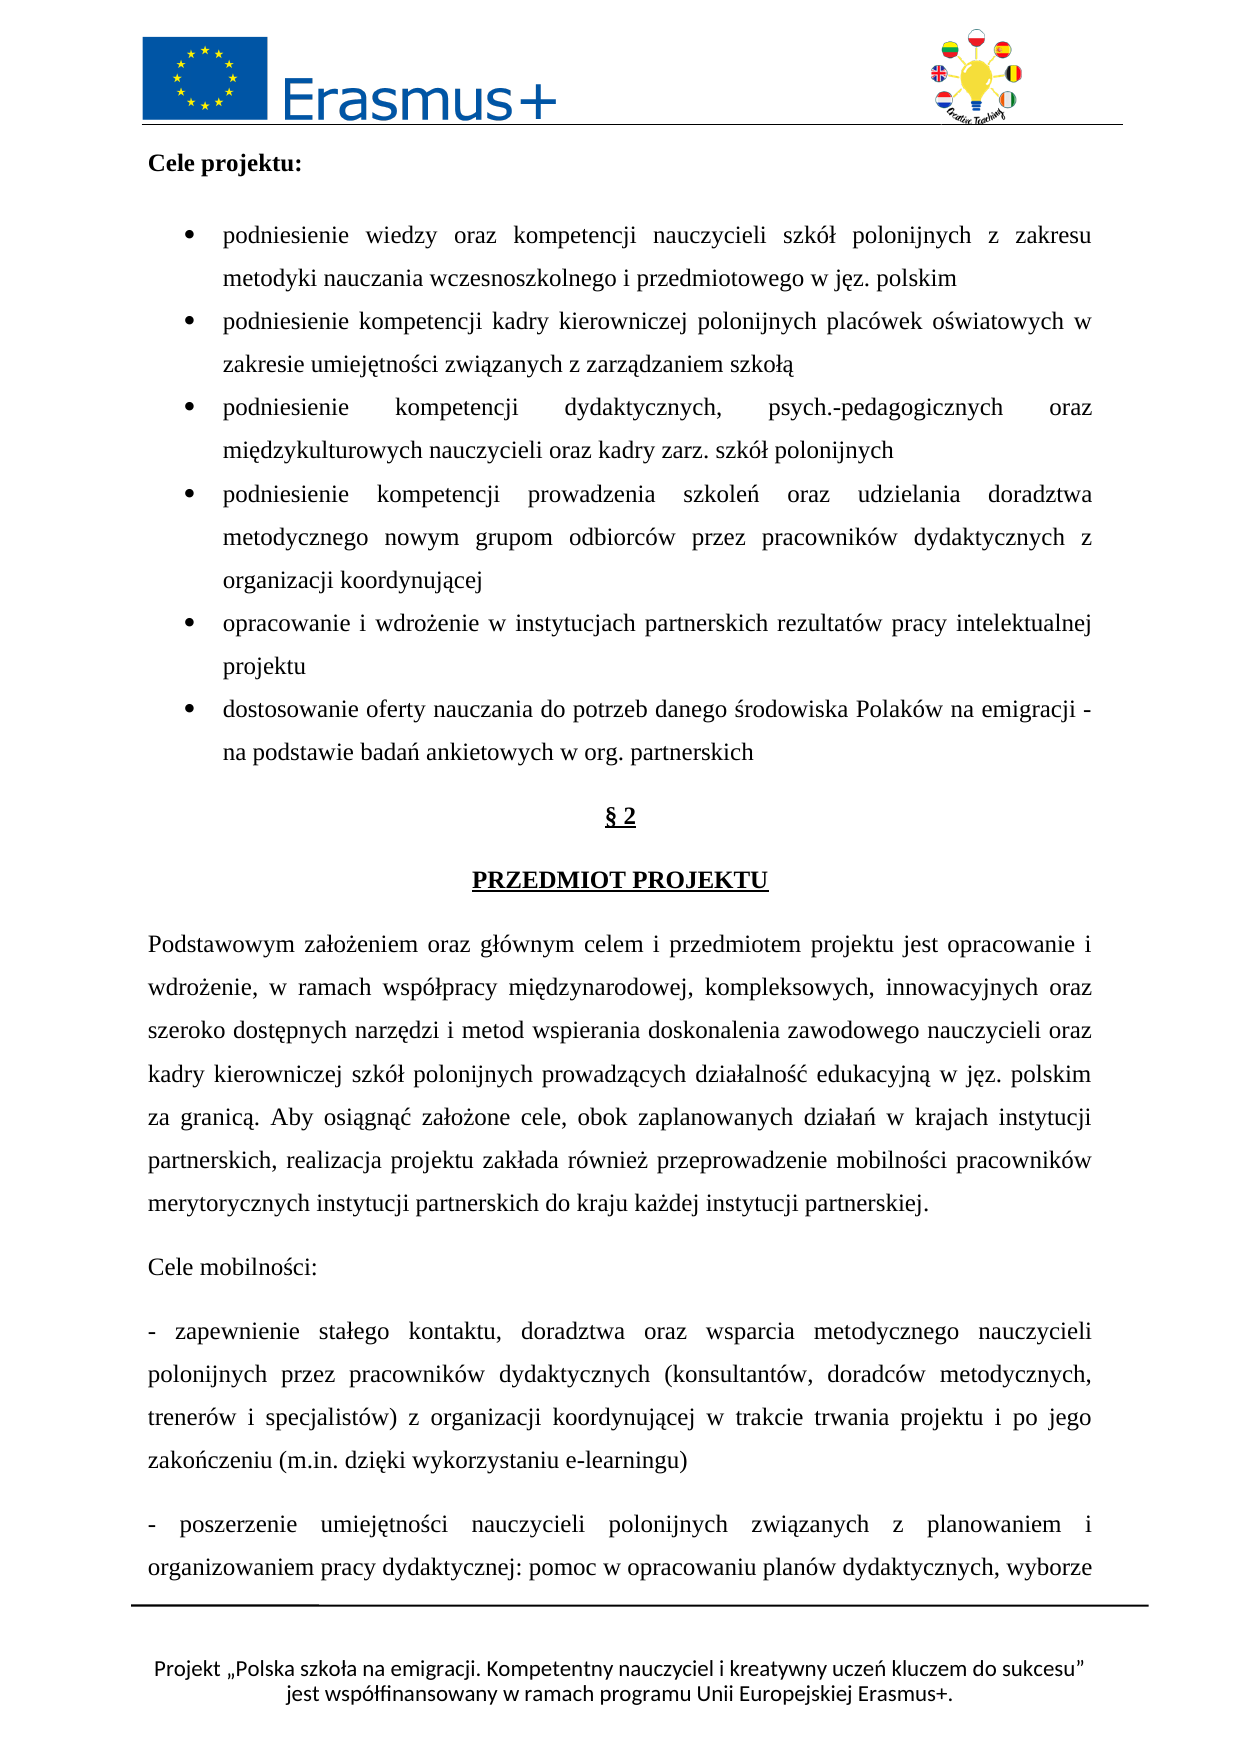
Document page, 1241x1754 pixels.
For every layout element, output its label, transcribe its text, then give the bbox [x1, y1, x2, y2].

list opracowanie i wdrożenie w instytucjach partnerskich rezultatów pracy intelektualnej projektu [185, 608, 1093, 680]
text Cele mobilności: [148, 1252, 1093, 1281]
list podniesienie kompetencji prowadzenia szkoleń oraz udzielania doradztwa metodycznego nowym grupom odbiorców przez pracowników dydaktycznych z organizacji koordynującej [185, 479, 1093, 594]
text § 2 [148, 801, 1093, 830]
text - zapewnienie stałego kontaktu, doradztwa oraz wsparcia metodycznego nauczycieli polonijnych przez pracowników dydaktycznych (konsultantów, doradców metodycznych, trenerów i specjalistów) z organizacji koordynującej w trakcie trwania projektu i po jego zakończeniu (m.in. dzięki wykorzystaniu e-learningu) [148, 1316, 1093, 1474]
list podniesienie wiedzy oraz kompetencji nauczycieli szkół polonijnych z zakresu metodyki nauczania wczesnoszkolnego i przedmiotowego w jęz. polskim [185, 220, 1093, 292]
list dostosowanie oferty nauczania do potrzeb danego środowiska Polaków na emigracji - na podstawie badań ankietowych w org. partnerskich [185, 694, 1093, 766]
picture [118, 12, 580, 144]
text Podstawowym założeniem oraz głównym celem i przedmiotem projektu jest opracowanie i wdrożenie, w ramach współpracy międzynarodowej, kompleksowych, innowacyjnych oraz szeroko dostępnych narzędzi i metod wspierania doskonalenia zawodowego nauczycieli oraz kadry kierowniczej szkół polonijnych prowadzących działalność edukacyjną w jęz. polskim za granicą. Aby osiągnąć założone cele, obok zaplanowanych działań w krajach instytucji partnerskich, realizacja projektu zakłada również przeprowadzenie mobilności pracowników merytorycznych instytucji partnerskich do kraju każdej instytucji partnerskiej. [148, 929, 1093, 1217]
text PRZEDMIOT PROJEKTU [148, 865, 1093, 894]
text Cele projektu: [148, 148, 1093, 176]
list podniesienie kompetencji kadry kierowniczej polonijnych placówek oświatowych w zakresie umiejętności związanych z zarządzaniem szkołą [185, 306, 1093, 378]
list podniesienie kompetencji dydaktycznych, psych.-pedagogicznych oraz międzykulturowych nauczycieli oraz kadry zarz. szkół polonijnych [185, 392, 1093, 464]
picture [931, 29, 1026, 125]
